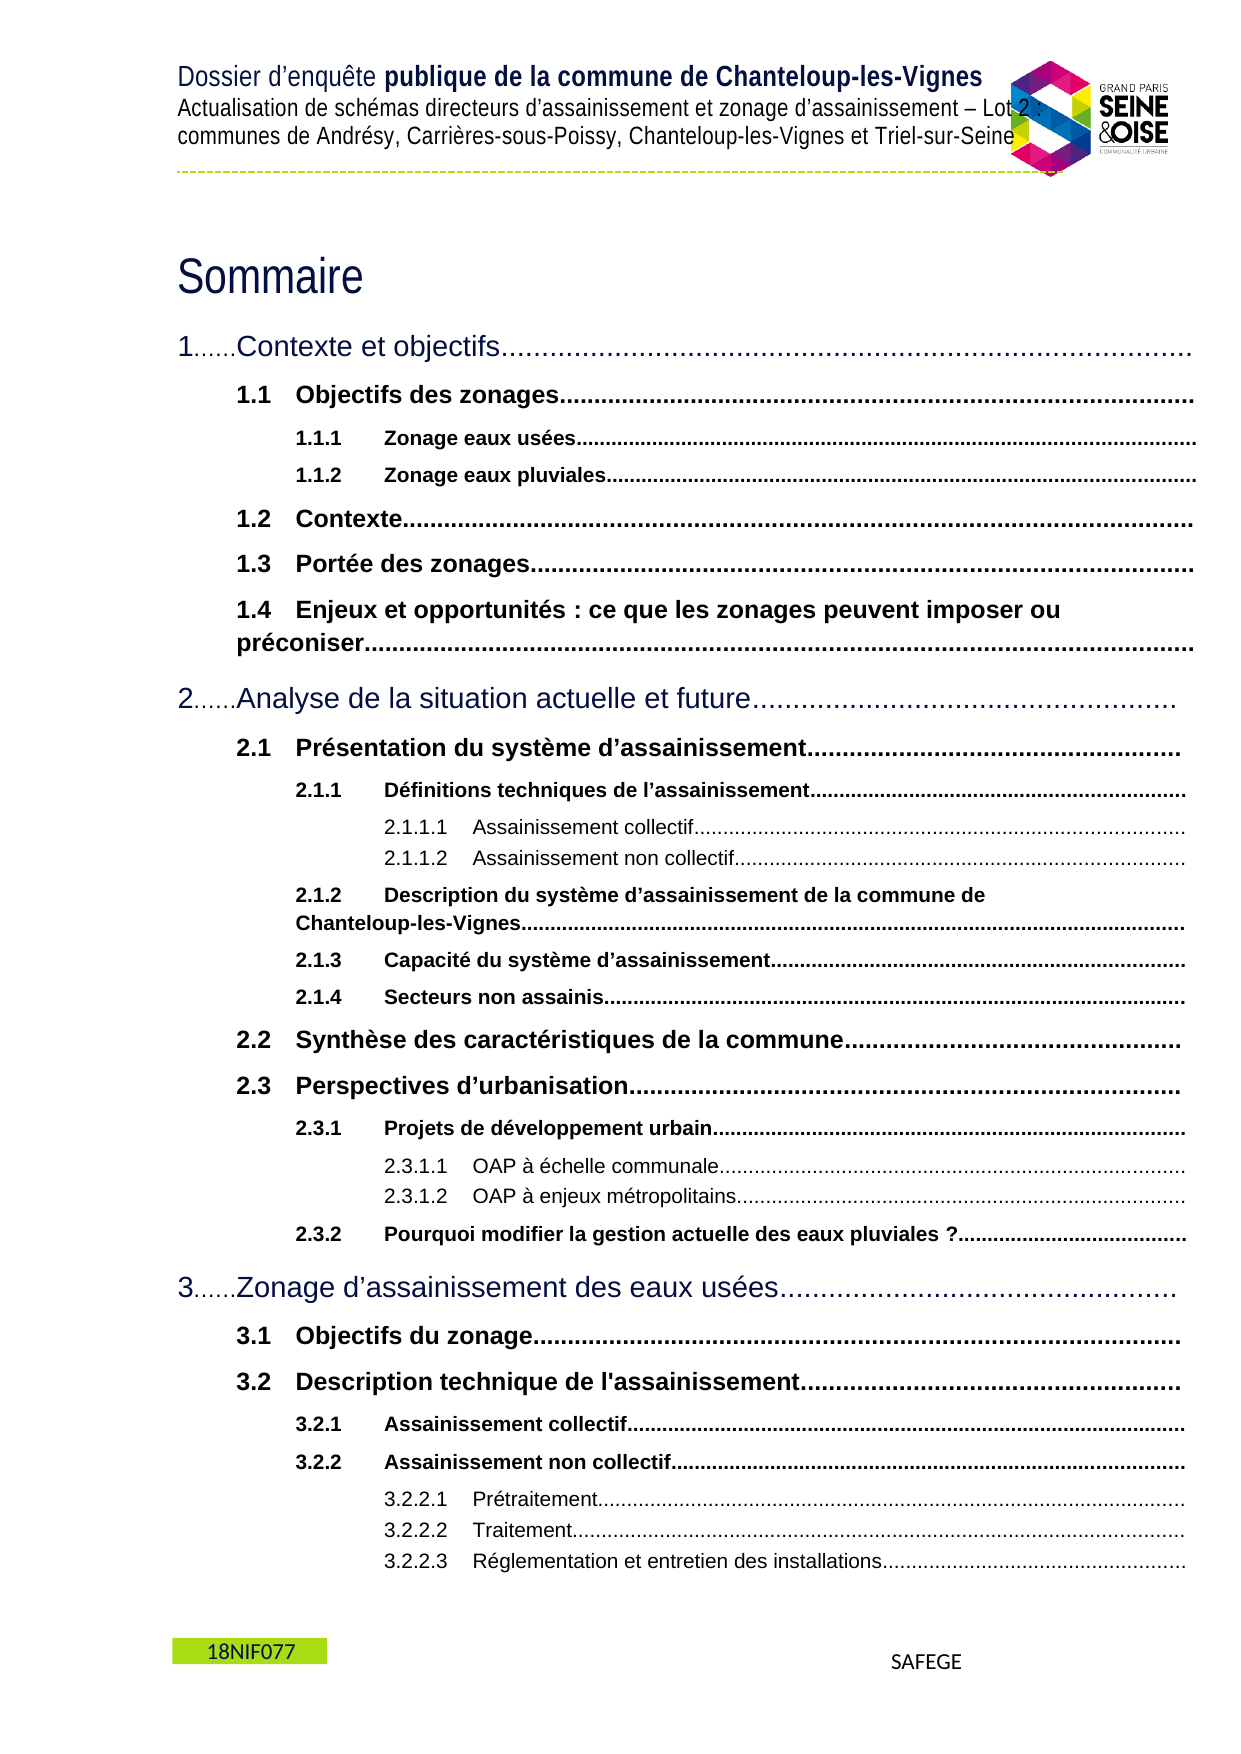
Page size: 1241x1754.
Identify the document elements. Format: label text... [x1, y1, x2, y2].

picture [1011, 61, 1168, 177]
text Sommaire [177, 247, 1063, 304]
